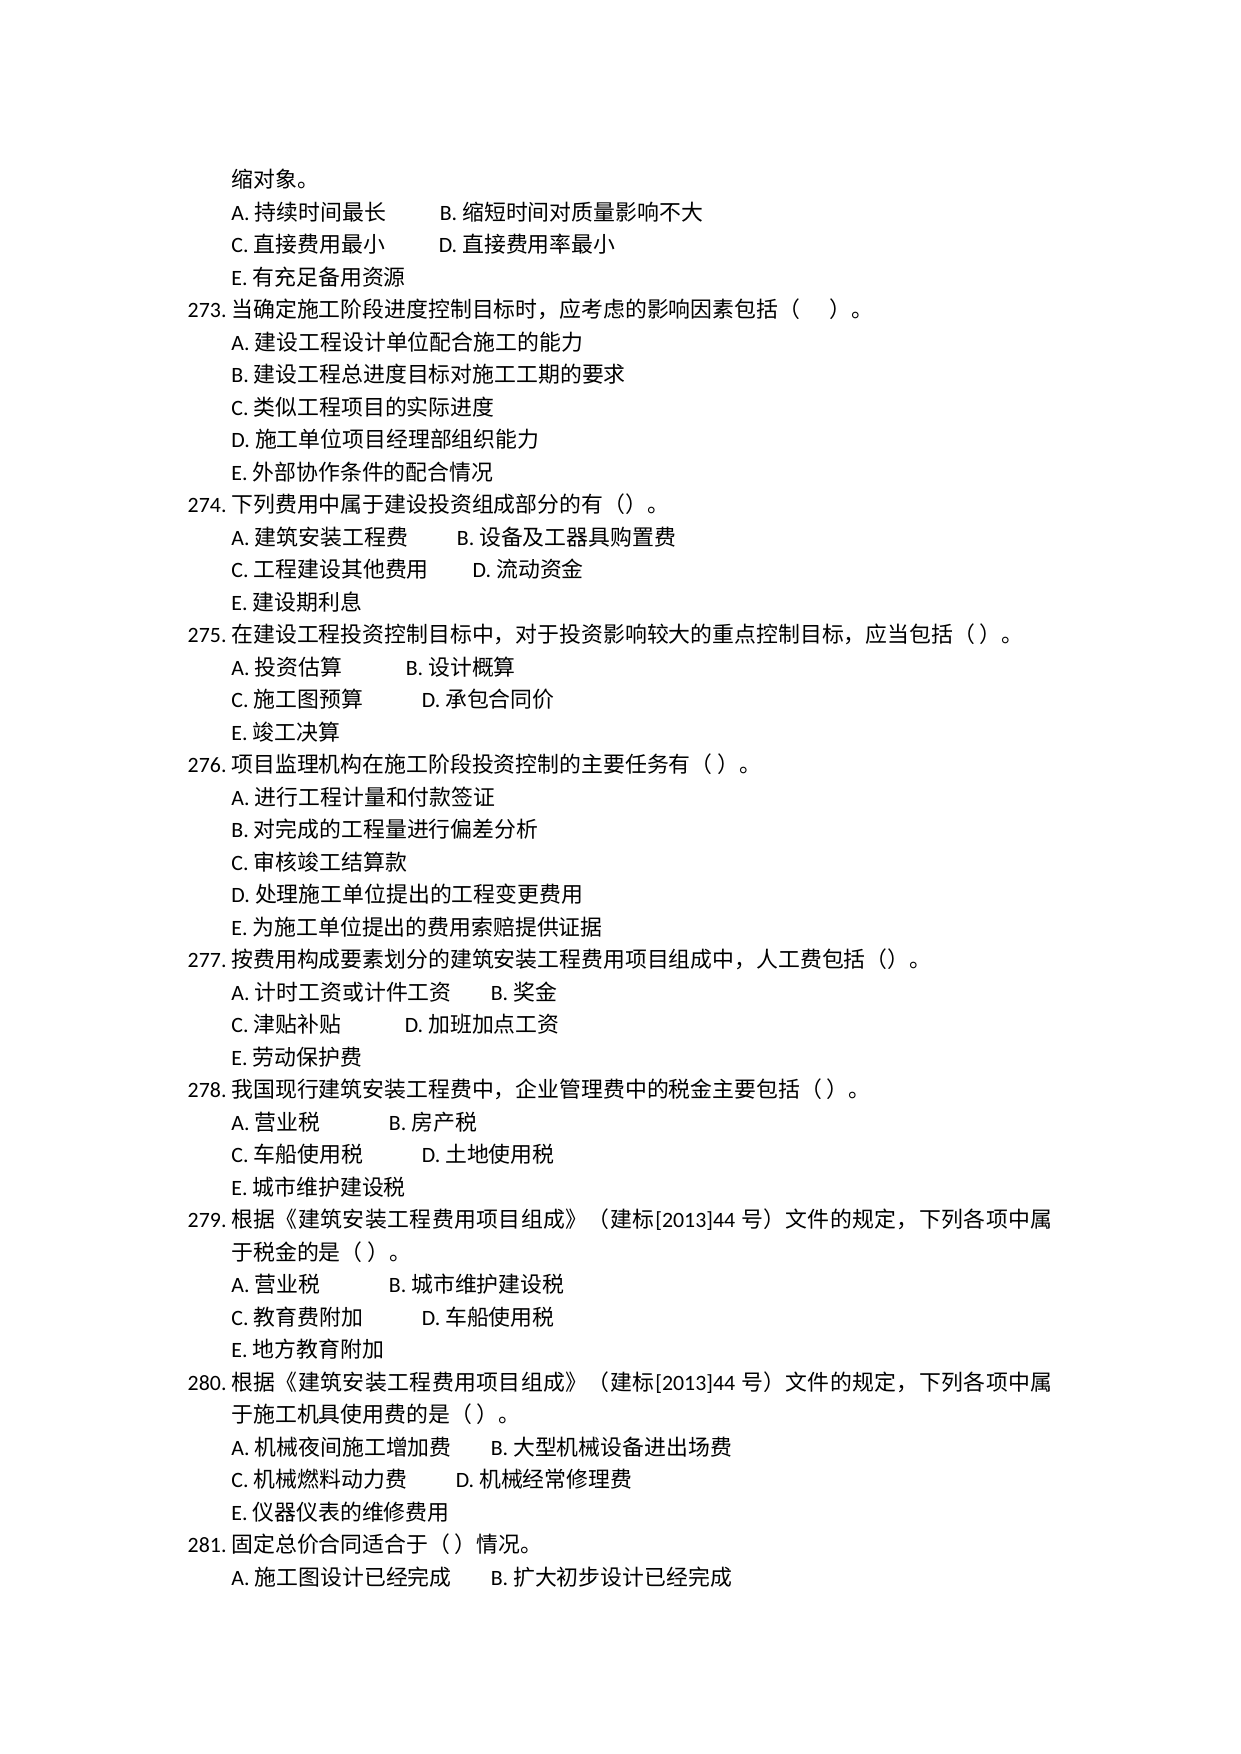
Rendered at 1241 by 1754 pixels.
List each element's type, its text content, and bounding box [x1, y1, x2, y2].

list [187, 162, 1053, 292]
list 在建设工程投资控制目标中，对于投资影响较大的重点控制目标，应当包括（ ）。 A. 投资估算 B. 设计概算 C. 施工图预算 D. 承包合同价 E. 竣工决算 [187, 617, 1053, 747]
list 根据《建筑安装工程费用项目组成》（建标[2013]44 号）文件的规定，下列各项中属于施工机具使用费的是（ ）。 A. 机械夜间施工增加费 B. 大型机械设备进出场费 C. 机械燃料动力费 D. 机械经常修理费 E. 仪器仪表的维修费用 [187, 1364, 1053, 1527]
list 我国现行建筑安装工程费中，企业管理费中的税金主要包括（ ）。 A. 营业税 B. 房产税 C. 车船使用税 D. 土地使用税 E. 城市维护建设税 [187, 1072, 1053, 1202]
list 按费用构成要素划分的建筑安装工程费用项目组成中，人工费包括（）。 A. 计时工资或计件工资 B. 奖金 C. 津贴补贴 D. 加班加点工资 E. 劳动保护费 [187, 942, 1053, 1072]
list 根据《建筑安装工程费用项目组成》（建标[2013]44 号）文件的规定，下列各项中属于税金的是（ ）。 A. 营业税 B. 城市维护建设税 C. 教育费附加 D. 车船使用税 E. 地方教育附加 [187, 1202, 1053, 1364]
list 下列费用中属于建设投资组成部分的有（）。 A. 建筑安装工程费 B. 设备及工器具购置费 C. 工程建设其他费用 D. 流动资金 E. 建设期利息 [187, 487, 1053, 617]
list 项目监理机构在施工阶段投资控制的主要任务有（ ）。 A. 进行工程计量和付款签证 B. 对完成的工程量进行偏差分析 C. 审核竣工结算款 D. 处理施工单位提出的工程变更费用 E. 为施工单位提出的费用索赔提供证据 [187, 747, 1053, 942]
list 当确定施工阶段进度控制目标时，应考虑的影响因素包括（ ）。 A. 建设工程设计单位配合施工的能力 B. 建设工程总进度目标对施工工期的要求 C. 类似工程项目的实际进度 D. 施工单位项目经理部组织能力 E. 外部协作条件的配合情况 [187, 292, 1053, 487]
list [187, 1527, 1053, 1592]
